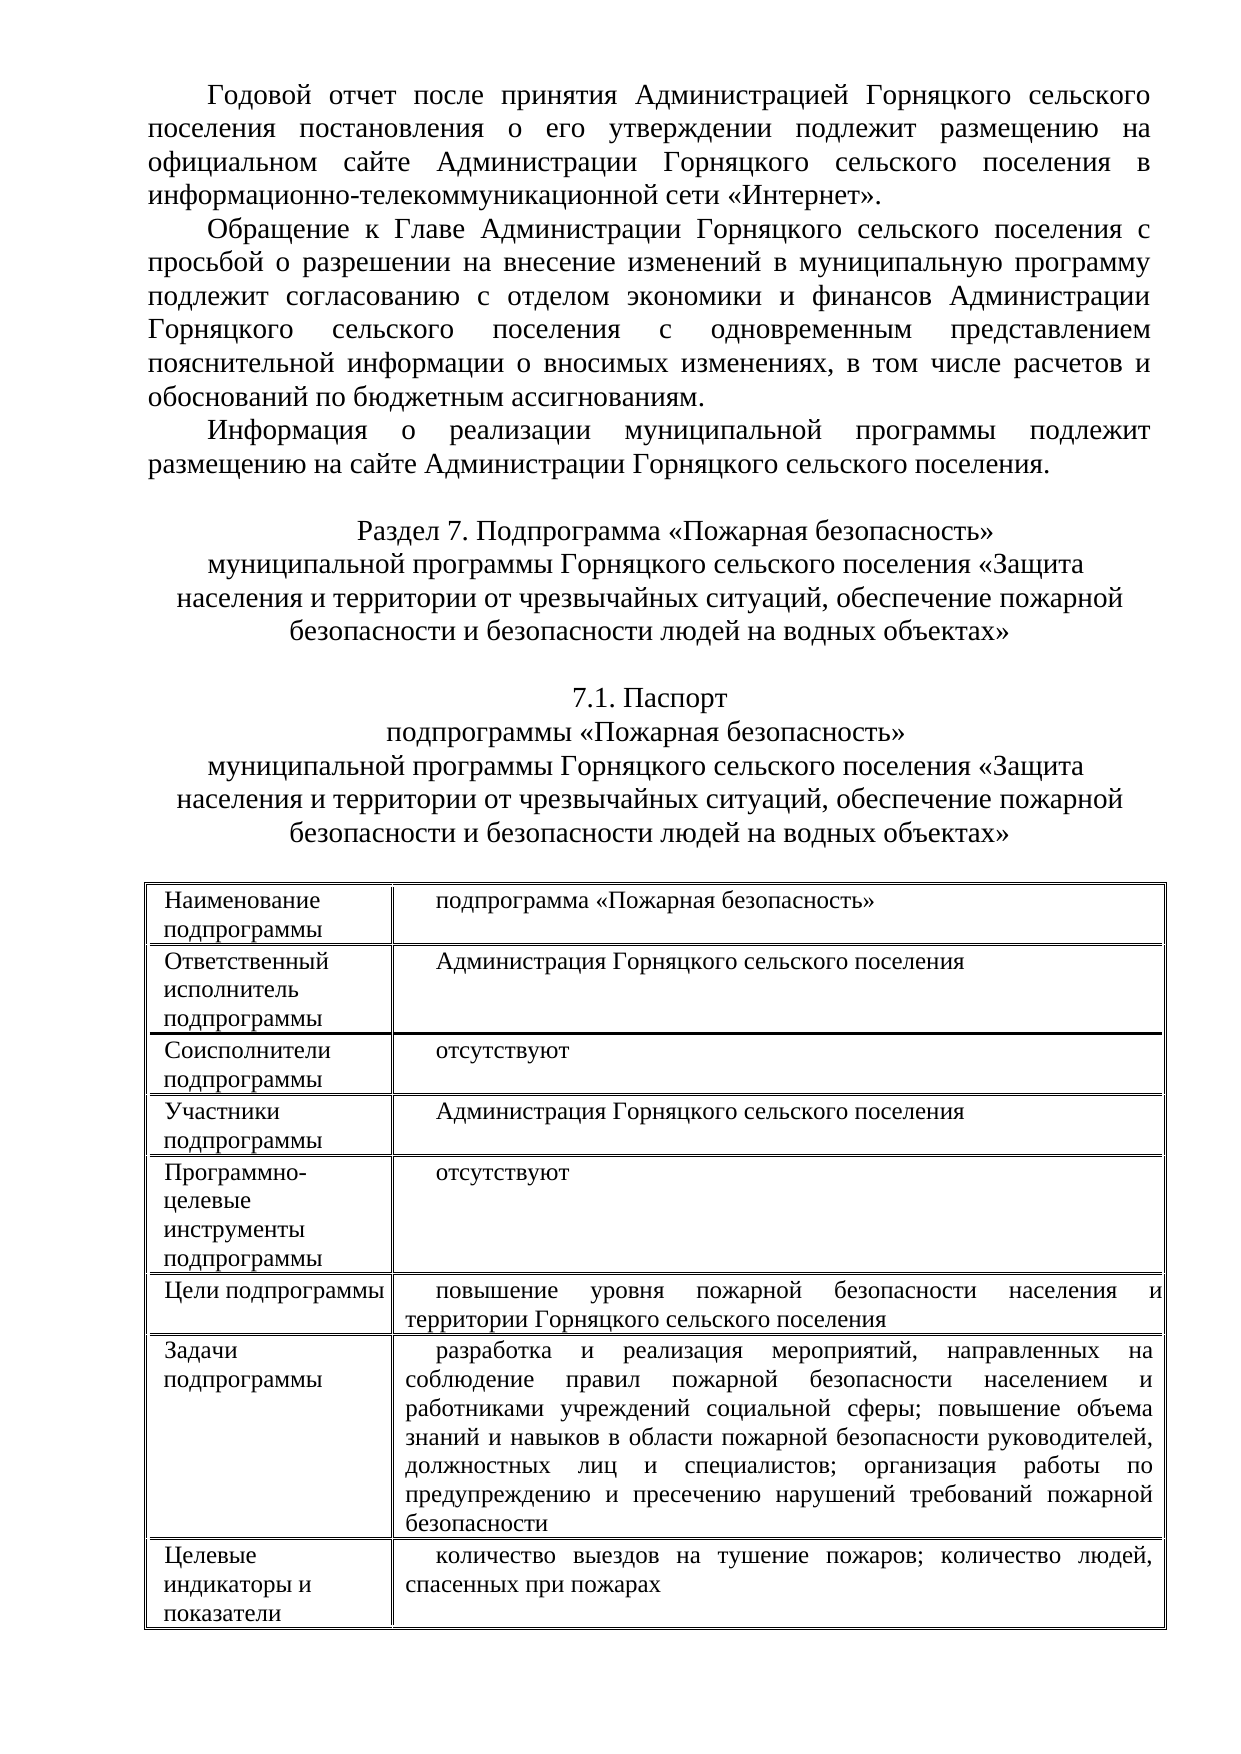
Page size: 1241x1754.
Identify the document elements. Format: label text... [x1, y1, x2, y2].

text 7.1. Паспорт подпрограммы «Пожарная безопасность» муниципальной программы Горняцкого сельского поселения «Защита населения и территории от чрезвычайных ситуаций, обеспечение пожарной безопасности и безопасности людей на водных объектах» [148, 681, 1152, 848]
table_cell отсутствуют [394, 1154, 1164, 1272]
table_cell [145, 1537, 392, 1626]
table_cell Администрация Горняцкого сельского поселения [393, 1093, 1165, 1153]
table_cell Программно-целевые инструменты подпрограммы [147, 1154, 391, 1272]
table_cell Ответственный исполнитель подпрограммы [147, 943, 391, 1032]
table_cell Соисполнители подпрограммы [147, 1032, 391, 1093]
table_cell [393, 1537, 1165, 1626]
text Обращение к Главе Администрации Горняцкого сельского поселения с просьбой о разрешении на внесение изменений в муниципальную программу подлежит согласованию с отделом экономики и финансов Администрации Горняцкого сельского поселения с одновременным представлением пояснительной информации о вносимых изменениях, в том числе расчетов и обоснований по бюджетным ассигнованиям. [148, 211, 1152, 412]
text Информация о реализации муниципальной программы подлежит размещению на сайте Администрации Горняцкого сельского поселения. [148, 412, 1152, 479]
table_header Наименование подпрограммы [147, 885, 392, 942]
text Годовой отчет после принятия Администрацией Горняцкого сельского поселения постановления о его утверждении подлежит размещению на официальном сайте Администрации Горняцкого сельского поселения в информационно-телекоммуникационной сети «Интернет». [148, 77, 1152, 211]
text Раздел 7. Подпрограмма «Пожарная безопасность» муниципальной программы Горняцкого сельского поселения «Защита населения и территории от чрезвычайных ситуаций, обеспечение пожарной безопасности и безопасности людей на водных объектах» [148, 513, 1152, 647]
table_cell Администрация Горняцкого сельского поселения [394, 943, 1164, 1032]
table_header подпрограмма «Пожарная безопасность» [393, 885, 1164, 942]
table_cell разработка и реализация мероприятий, направленных на соблюдение правил пожарной безопасности населением и работниками учреждений социальной сферы; повышение объема знаний и навыков в области пожарной безопасности руководителей, должностных лиц и специалистов; организация работы по предупреждению и пресечению нарушений требований пожарной безопасности [394, 1333, 1164, 1537]
table_cell Участники подпрограммы [145, 1093, 392, 1153]
table_cell Задачи подпрограммы [147, 1333, 391, 1537]
table_cell отсутствуют [394, 1032, 1164, 1093]
table_cell повышение уровня пожарной безопасности населения и территории Горняцкого сельского поселения [393, 1272, 1165, 1332]
table_cell Цели подпрограммы [145, 1272, 392, 1332]
